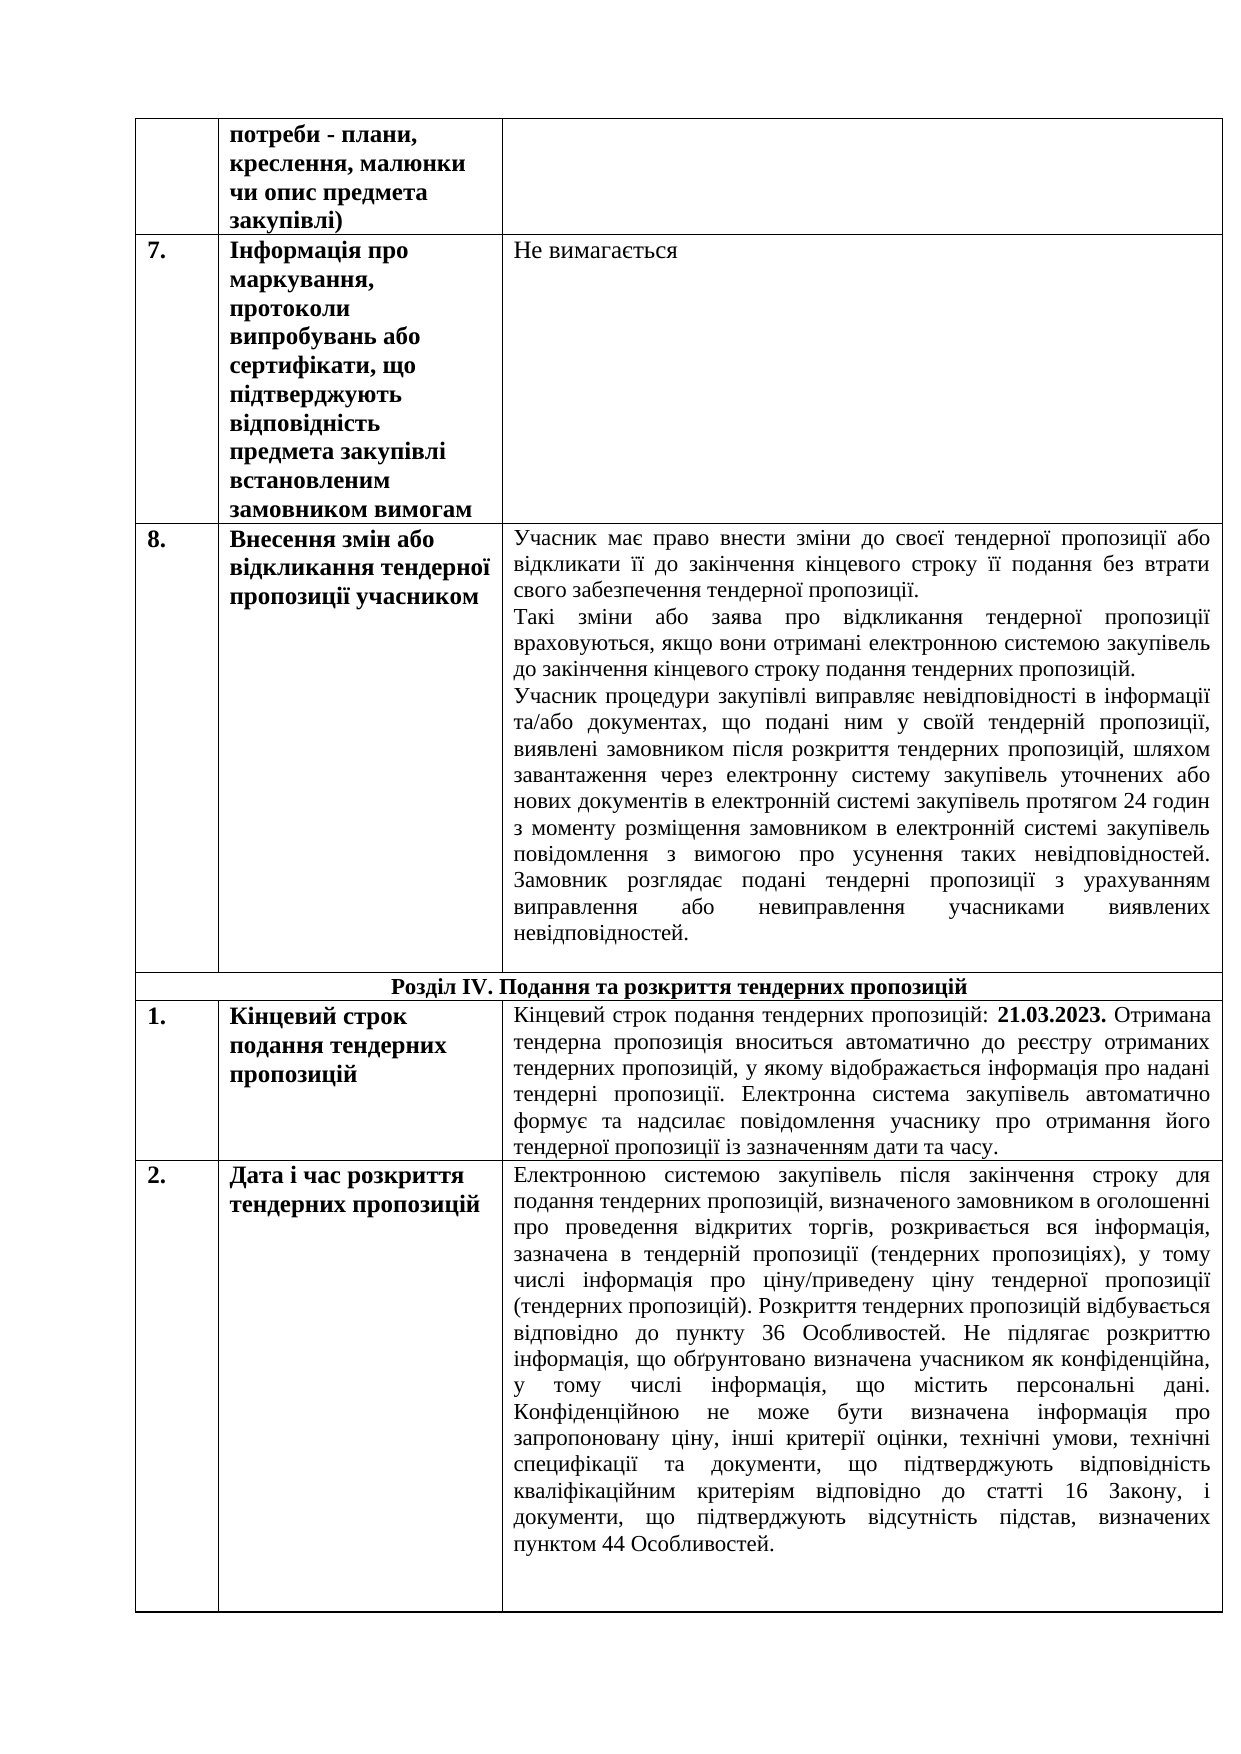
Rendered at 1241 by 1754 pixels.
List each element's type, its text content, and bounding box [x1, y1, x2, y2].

table_cell 1. [136, 1001, 218, 1159]
table_cell Учасник має право внести зміни до своєї тендерної пропозиції або відкликати її до закінчення кінцевого строку її подання без втрати свого забезпечення тендерної пропозиції. Такі зміни або заява про відкликання тендерної пропозиції враховуються, якщо вони отримані електронною системою закупівель до закінчення кінцевого строку подання тендерних пропозицій. Учасник процедури закупівлі виправляє невідповідності в інформації та/або документах, що подані ним у своїй тендерній пропозиції, виявлені замовником після розкриття тендерних пропозицій, шляхом завантаження через електронну систему закупівель уточнених або нових документів в електронній системі закупівель протягом 24 годин з моменту розміщення замовником в електронній системі закупівель повідомлення з вимогою про усунення таких невідповідностей. Замовник розглядає подані тендерні пропозиції з урахуванням виправлення або невиправлення учасниками виявлених невідповідностей. [503, 524, 1222, 972]
table_cell 6. [136, 119, 218, 234]
table_cell Кінцевий строк подання тендерних пропозицій: 21.03.2023. Отримана тендерна пропозиція вноситься автоматично до реєстру отриманих тендерних пропозицій, у якому відображається інформація про надані тендерні пропозиції. Електронна система закупівель автоматично формує та надсилає повідомлення учаснику про отримання його тендерної пропозиції із зазначенням дати та часу. [503, 1001, 1222, 1159]
table_cell 2. [136, 1161, 218, 1611]
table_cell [219, 119, 502, 234]
table_cell 7. [136, 235, 218, 523]
table_cell Інформація про маркування, протоколи випробувань або сертифікати, що підтверджують відповідність предмета закупівлі встановленим замовником вимогам [219, 235, 502, 523]
table_cell Електронною системою закупівель після закінчення строку для подання тендерних пропозицій, визначеного замовником в оголошенні про проведення відкритих торгів, розкривається вся інформація, зазначена в тендерній пропозиції (тендерних пропозиціях), у тому числі інформація про ціну/приведену ціну тендерної пропозиції (тендерних пропозицій). Розкриття тендерних пропозицій відбувається відповідно до пункту 36 Особливостей. Не підлягає розкриттю інформація, що обґрунтовано визначена учасником як конфіденційна, у тому числі інформація, що містить персональні дані. Конфіденційною не може бути визначена інформація про запропоновану ціну, інші критерії оцінки, технічні умови, технічні специфікації та документи, що підтверджують відповідність кваліфікаційним критеріям відповідно до статті 16 Закону, і документи, що підтверджують відсутність підстав, визначених пунктом 44 Особливостей. [503, 1161, 1222, 1611]
table_cell Внесення змін або відкликання тендерної пропозиції учасником [219, 524, 502, 972]
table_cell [503, 119, 1222, 234]
table_cell Кінцевий строк подання тендерних пропозицій [219, 1001, 502, 1159]
table_cell 8. [136, 524, 218, 972]
table_cell Дата і час розкриття тендерних пропозицій [219, 1161, 502, 1611]
table_cell Не вимагається [503, 235, 1222, 523]
table_cell Розділ ІV. Подання та розкриття тендерних пропозицій [136, 973, 1222, 1000]
